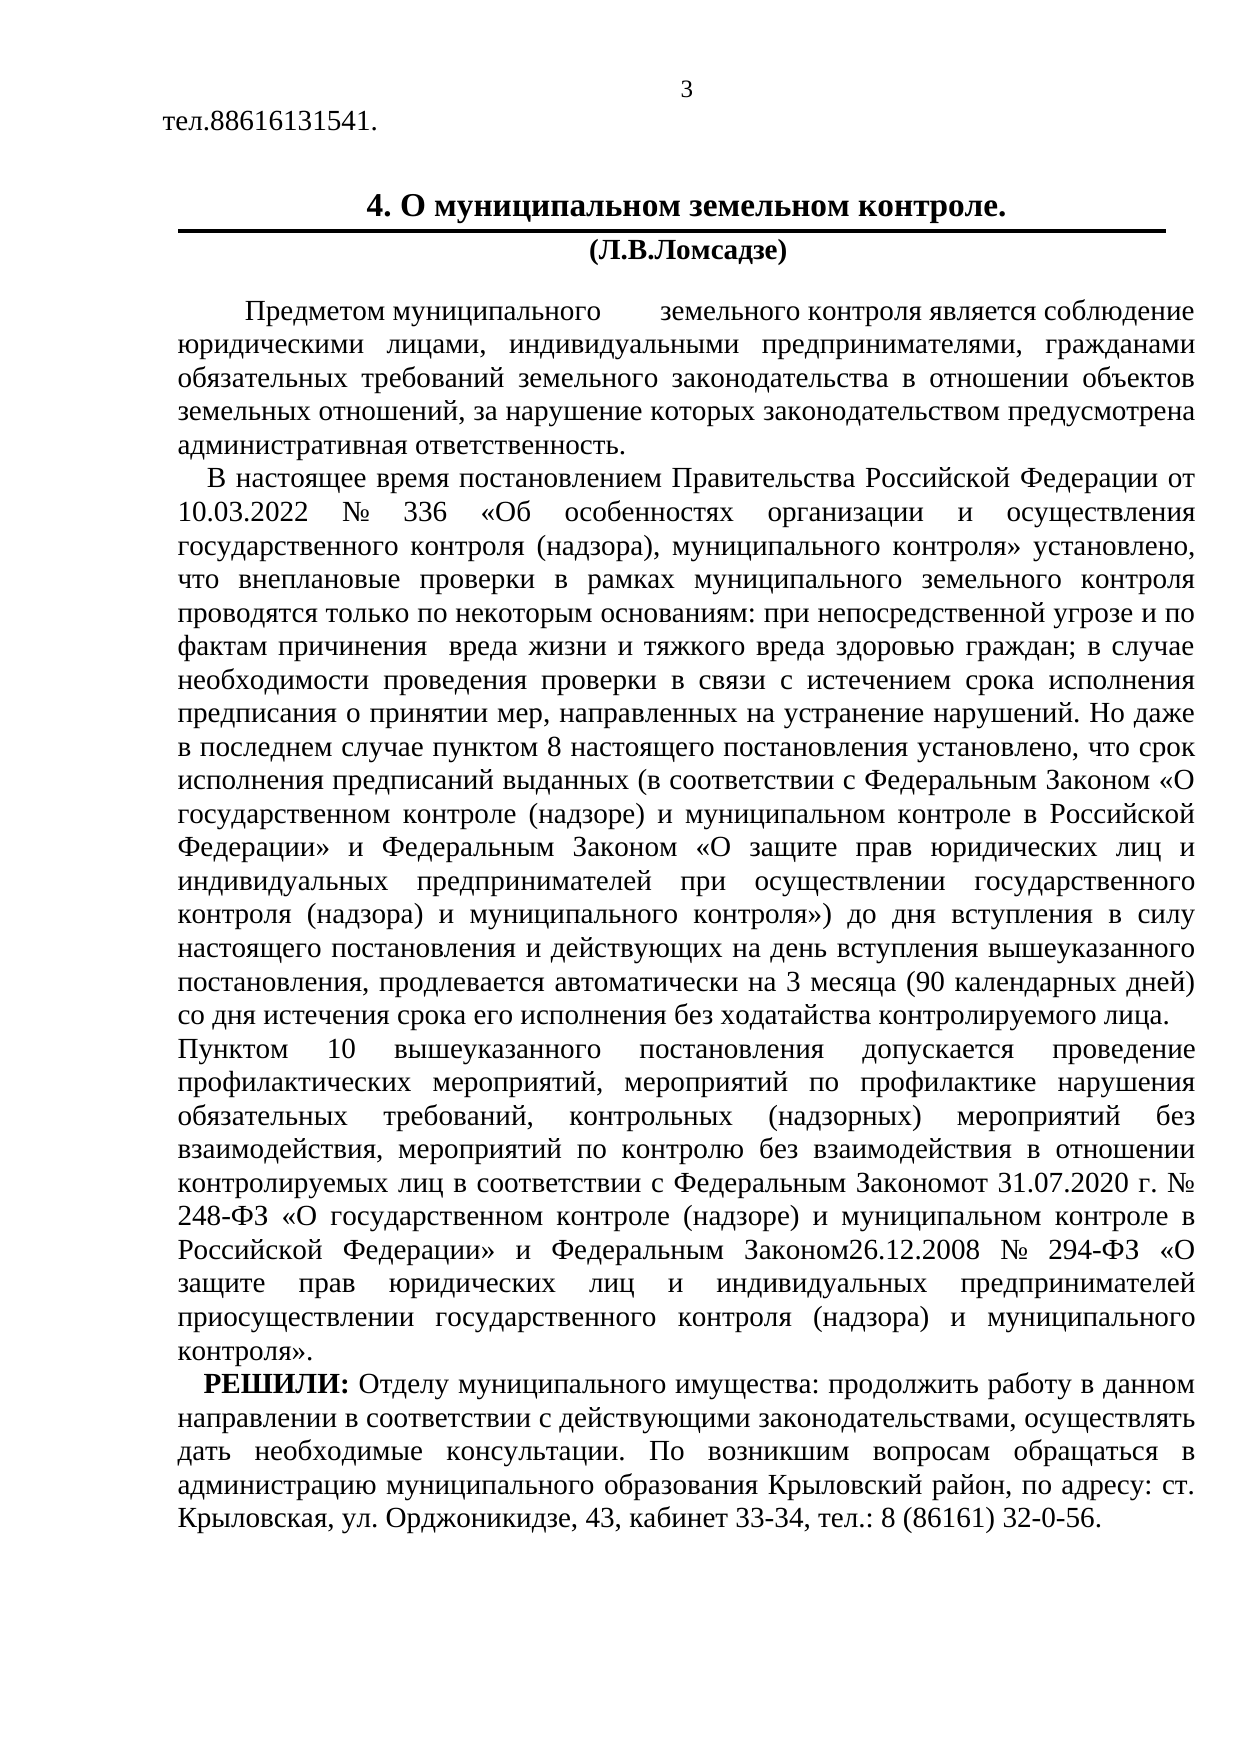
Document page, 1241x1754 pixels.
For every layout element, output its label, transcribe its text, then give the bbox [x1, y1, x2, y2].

text Пунктом 10 вышеуказанного постановления допускается проведение профилактических мероприятий, мероприятий по профилактике нарушения обязательных требований, контрольных (надзорных) мероприятий без взаимодействия, мероприятий по контролю без взаимодействия в отношении контролируемых лиц в соответствии с Федеральным Закономот 31.07.2020 г. № 248-ФЗ «О государственном контроле (надзоре) и муниципальном контроле в Российской Федерации» и Федеральным Законом26.12.2008 № 294-ФЗ «О защите прав юридических лиц и индивидуальных предпринимателей приосуществлении государственного контроля (надзора) и муниципального контроля». [177, 1031, 1196, 1366]
text Предметом муниципального земельного контроля является соблюдение юридическими лицами, индивидуальными предпринимателями, гражданами обязательных требований земельного законодательства в отношении объектов земельных отношений, за нарушение которых законодательством предусмотрена административная ответственность. [177, 293, 1196, 461]
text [162, 103, 1196, 136]
table_header (Л.В.Ломсадзе) [178, 233, 1166, 293]
text В настоящее время постановлением Правительства Российской Федерации от 10.03.2022 № 336 «Об особенностях организации и осуществления государственного контроля (надзора), муниципального контроля» установлено, что внеплановые проверки в рамках муниципального земельного контроля проводятся только по некоторым основаниям: при непосредственной угрозе и по фактам причинения вреда жизни и тяжкого вреда здоровью граждан; в случае необходимости проведения проверки в связи с истечением срока исполнения предписания о принятии мер, направленных на устранение нарушений. Но даже в последнем случае пунктом 8 настоящего постановления установлено, что срок исполнения предписаний выданных (в соответствии с Федеральным Законом «О государственном контроле (надзоре) и муниципальном контроле в Российской Федерации» и Федеральным Законом «О защите прав юридических лиц и индивидуальных предпринимателей при осуществлении государственного контроля (надзора) и муниципального контроля») до дня вступления в силу настоящего постановления и действующих на день вступления вышеуказанного постановления, продлевается автоматически на 3 месяца (90 календарных дней) со дня истечения срока его исполнения без ходатайства контролируемого лица. [177, 461, 1196, 1031]
title 4. О муниципальном земельном контроле. [177, 185, 1196, 223]
text РЕШИЛИ: Отделу муниципального имущества: продолжить работу в данном направлении в соответствии с действующими законодательствами, осуществлять дать необходимые консультации. По возникшим вопросам обращаться в администрацию муниципального образования Крыловский район, по адресу: ст. Крыловская, ул. Орджоникидзе, 43, кабинет 33-34, тел.: 8 (86161) 32-0-56. [177, 1366, 1196, 1534]
